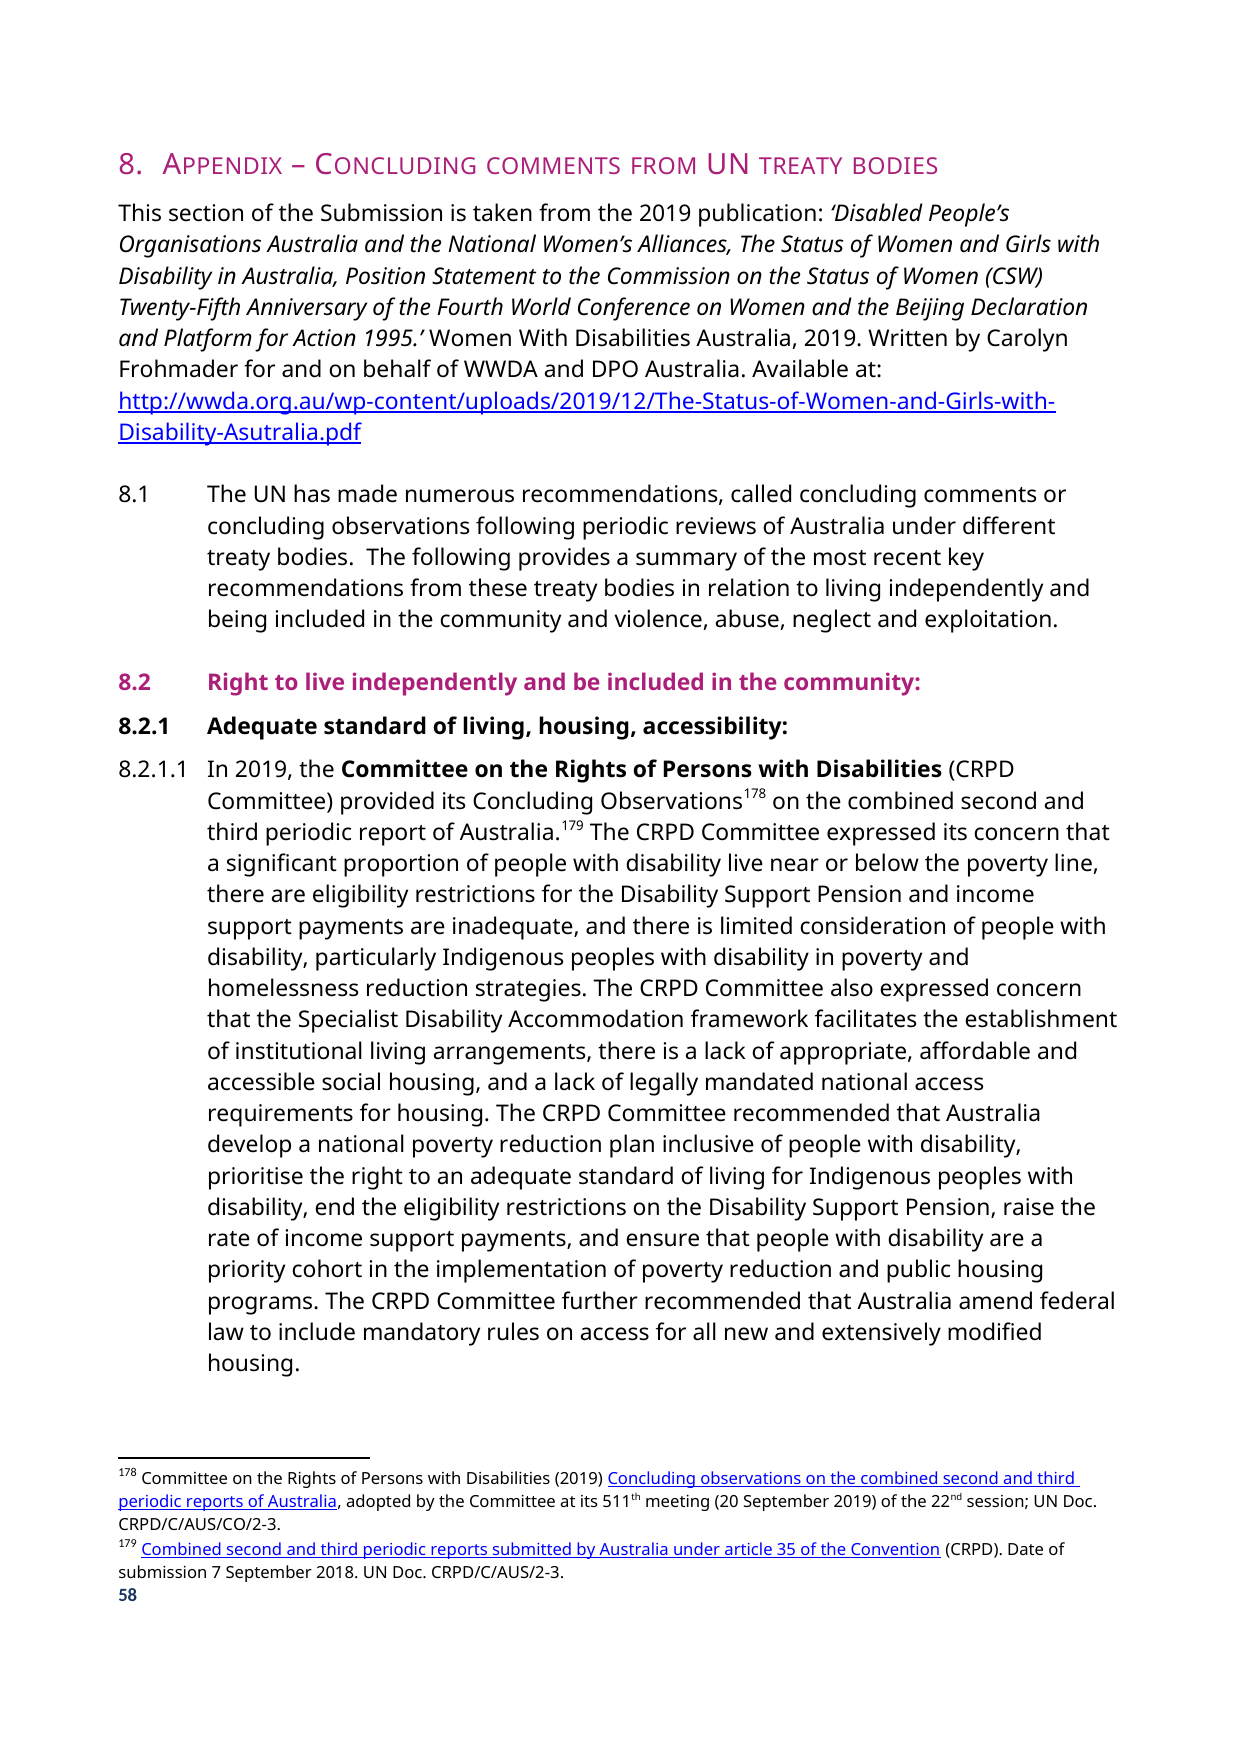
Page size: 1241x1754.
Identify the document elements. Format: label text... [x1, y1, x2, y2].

list Adequate standard of living, housing, accessibility: [118, 709, 1122, 741]
text This section of the Submission is taken from the 2019 publication: ‘Disabled People’s Organisations Australia and the National Women’s Alliances, The Status of Women and Girls with Disability in Australia, Position Statement to the Commission on the Status of Women (CSW) Twenty-Fifth Anniversary of the Fourth World Conference on Women and the Beijing Declaration and Platform for Action 1995.’ Women With Disabilities Australia, 2019. Written by Carolyn Frohmader for and on behalf of WWDA and DPO Australia. Available at: http://wwda.org.au/wp-content/uploads/2019/12/The-Status-of-Women-and-Girls-with-Disability-Asutralia.pdf [118, 197, 1122, 447]
list The UN has made numerous recommendations, called concluding comments or concluding observations following periodic reviews of Australia under different treaty bodies. The following provides a summary of the most recent key recommendations from these treaty bodies in relation to living independently and being included in the community and violence, abuse, neglect and exploitation. [118, 478, 1122, 634]
list Right to live independently and be included in the community: [118, 666, 1122, 697]
subtitle Appendix – Concluding comments from UN treaty bodies [118, 143, 1122, 183]
list In 2019, the Committee on the Rights of Persons with Disabilities (CRPD Committee) provided its Concluding Observations on the combined second and third periodic report of Australia. The CRPD Committee expressed its concern that a significant proportion of people with disability live near or below the poverty line, there are eligibility restrictions for the Disability Support Pension and income support payments are inadequate, and there is limited consideration of people with disability, particularly Indigenous peoples with disability in poverty and homelessness reduction strategies. The CRPD Committee also expressed concern that the Specialist Disability Accommodation framework facilitates the establishment of institutional living arrangements, there is a lack of appropriate, affordable and accessible social housing, and a lack of legally mandated national access requirements for housing. The CRPD Committee recommended that Australia develop a national poverty reduction plan inclusive of people with disability, prioritise the right to an adequate standard of living for Indigenous peoples with disability, end the eligibility restrictions on the Disability Support Pension, raise the rate of income support payments, and ensure that people with disability are a priority cohort in the implementation of poverty reduction and public housing programs. The CRPD Committee further recommended that Australia amend federal law to include mandatory rules on access for all new and extensively modified housing. [118, 753, 1122, 1378]
